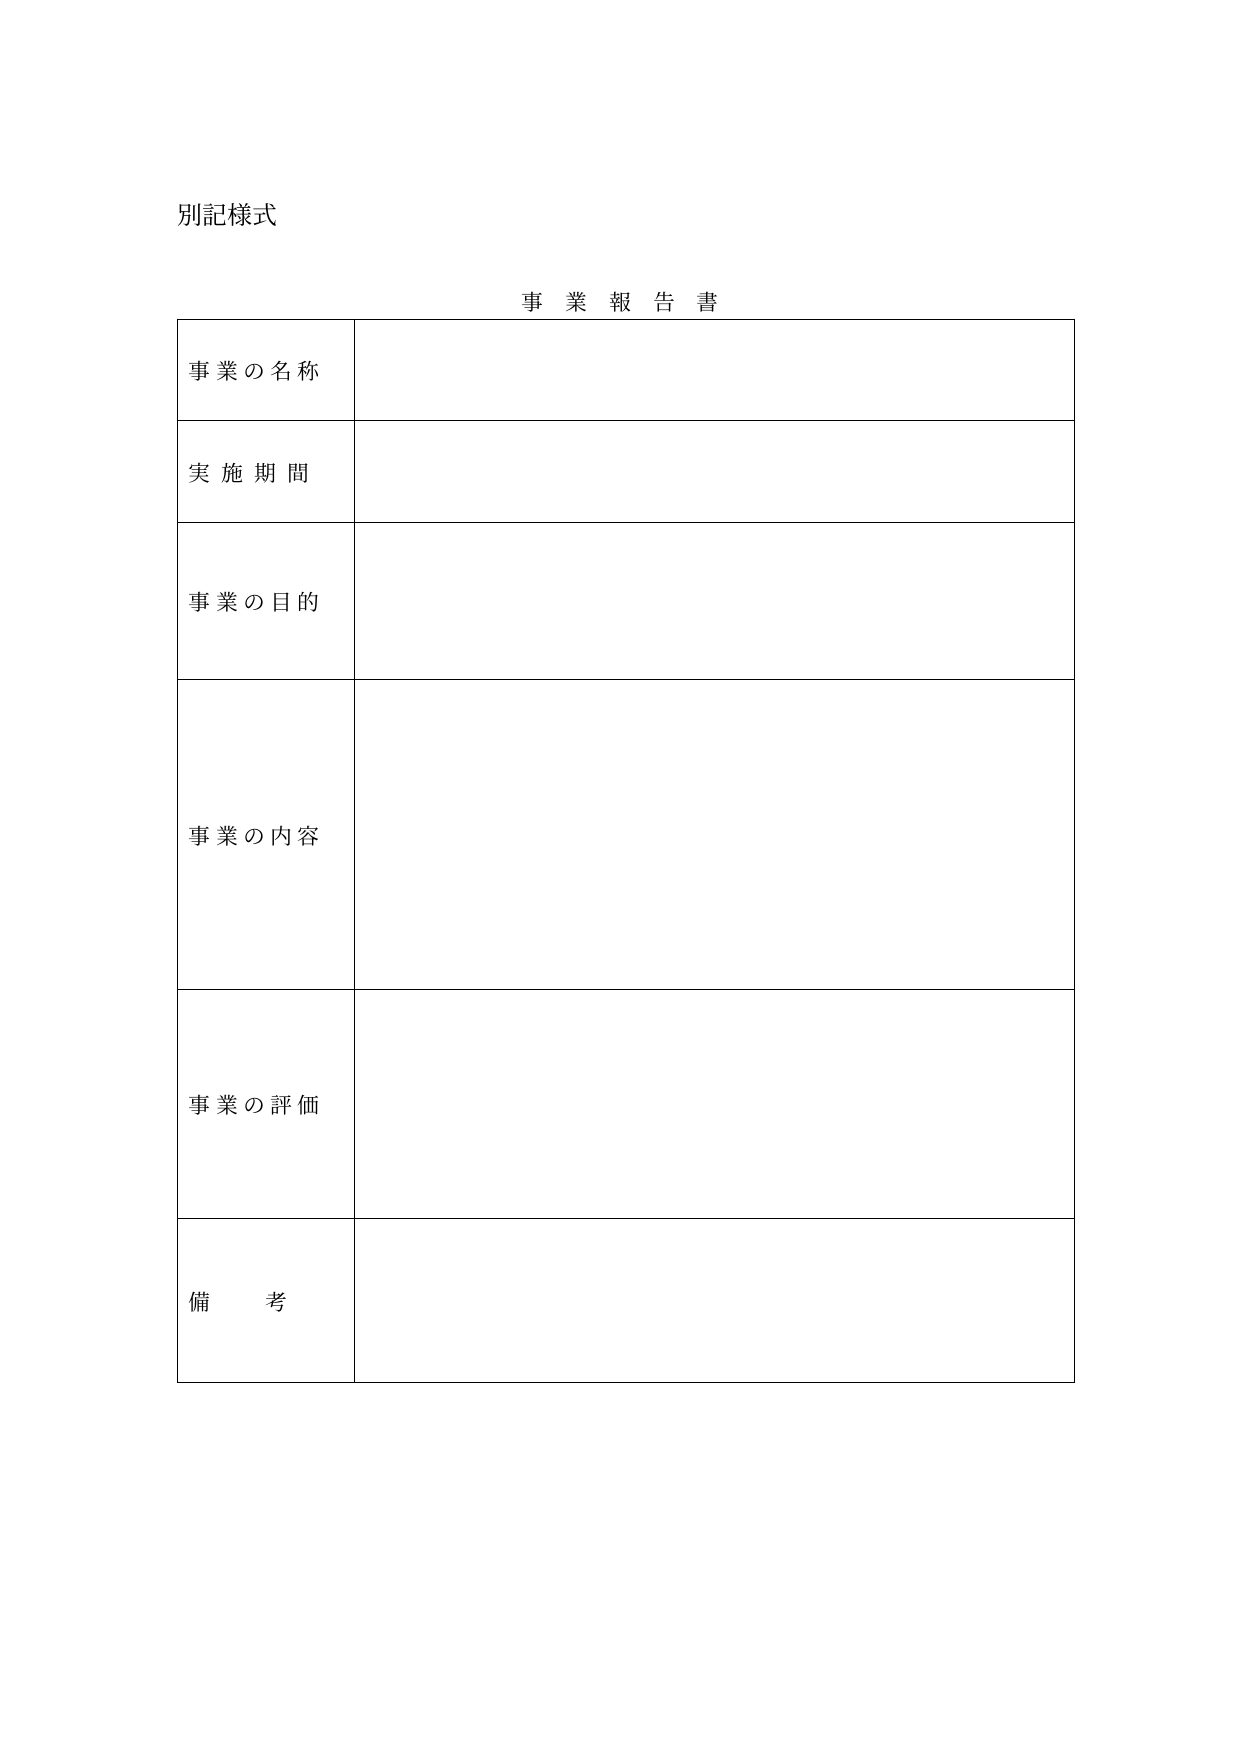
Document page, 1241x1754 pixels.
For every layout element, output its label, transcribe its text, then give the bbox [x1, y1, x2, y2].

table_cell 事業の評価 [178, 990, 354, 1218]
table_cell 実施期間 [178, 421, 354, 522]
table_cell [355, 990, 1074, 1218]
table_cell 事業の内容 [178, 680, 354, 989]
table_cell [355, 680, 1074, 989]
table_cell [355, 1219, 1074, 1382]
table_cell [355, 523, 1074, 679]
table_cell 備考 [178, 1219, 354, 1382]
text 別記様式 [177, 179, 1063, 249]
table_cell [355, 421, 1074, 522]
text 事 業 報 告 書 [177, 284, 1063, 319]
table_header 事業の名称 [178, 320, 354, 420]
table_cell 事業の目的 [178, 523, 354, 679]
table_header [355, 320, 1074, 420]
